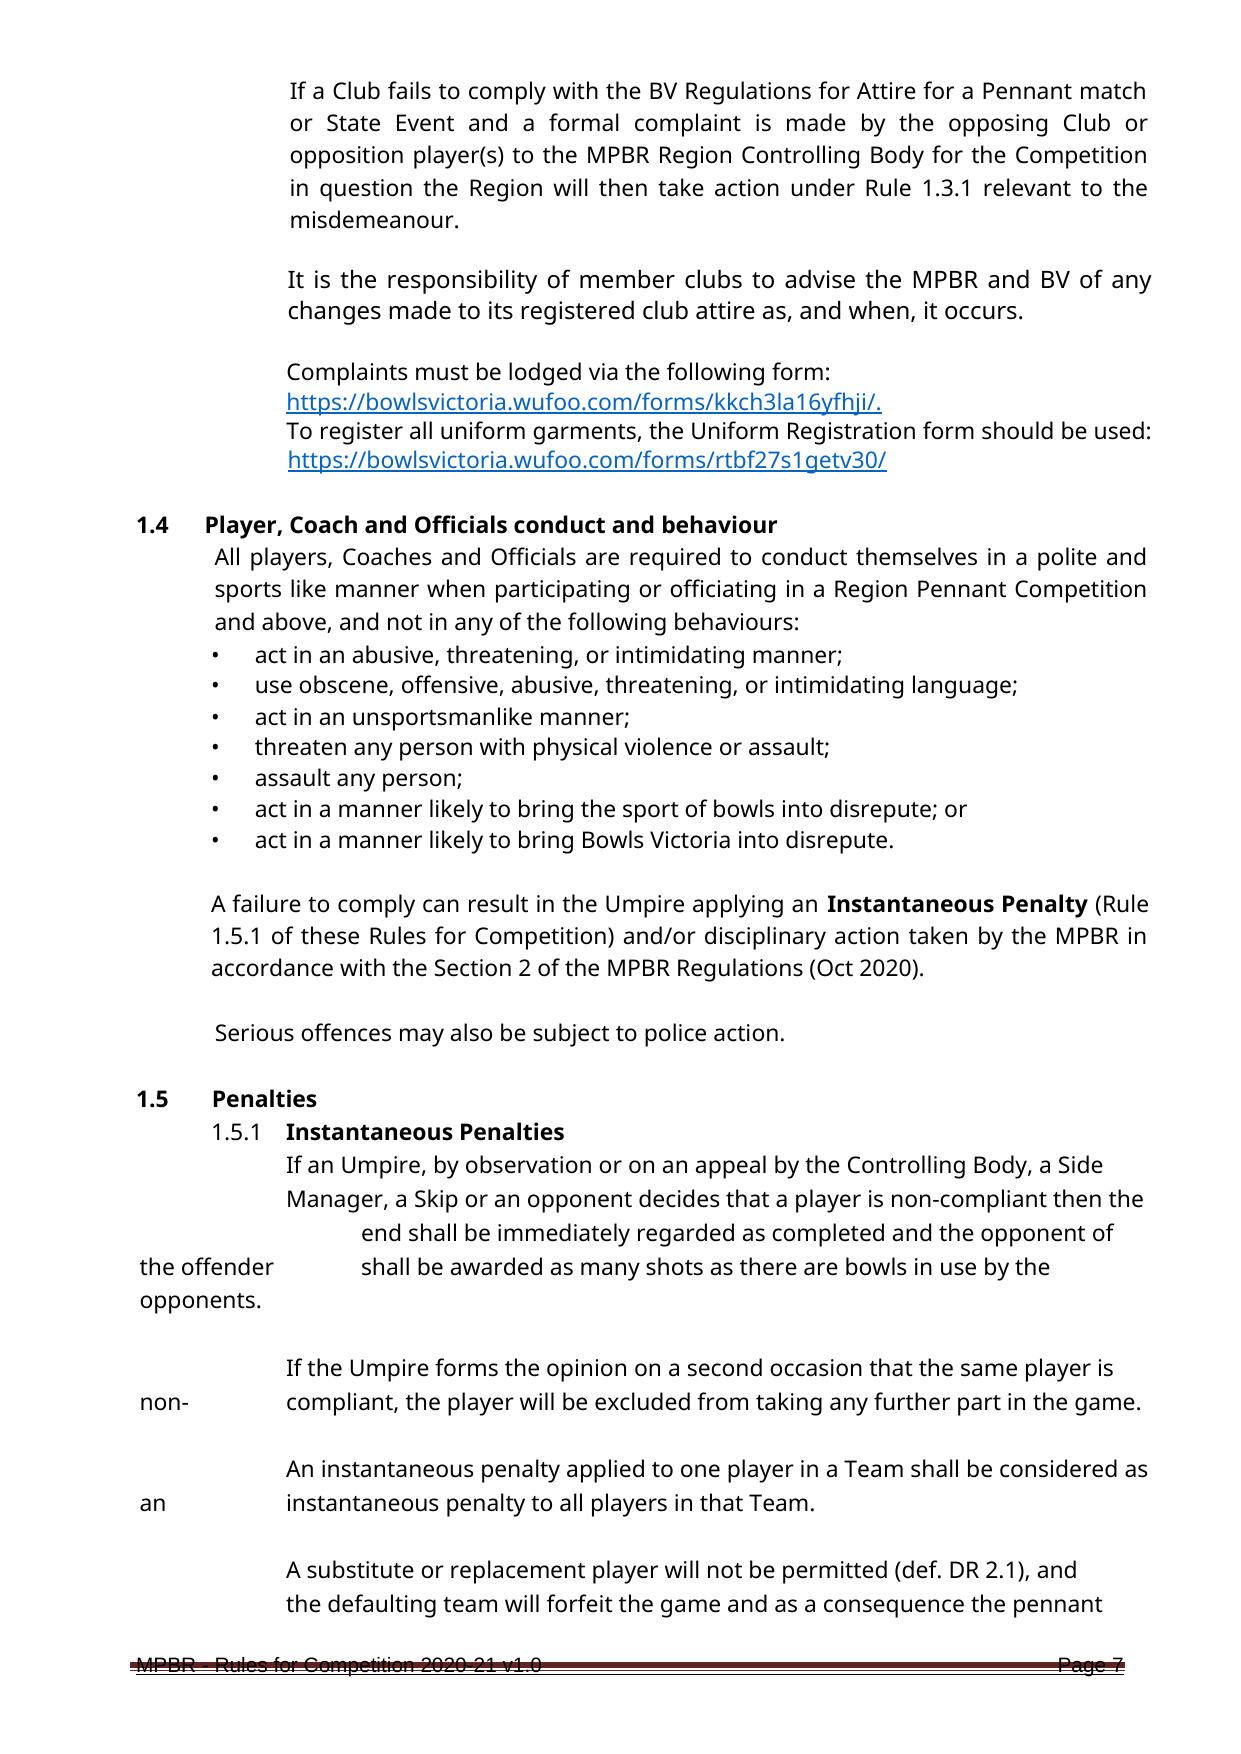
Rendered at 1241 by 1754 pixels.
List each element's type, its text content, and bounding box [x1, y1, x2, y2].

list assault any person; [211, 762, 1152, 793]
list act in a manner likely to bring Bowls Victoria into disrepute. [211, 824, 1152, 855]
subtitle 1.4 Player, Coach and Officials conduct and behaviour [136, 508, 1152, 540]
text All players, Coaches and Officials are required to conduct themselves in a polite and sports like manner when participating or officiating in a Region Pennant Competition and above, and not in any of the following behaviours: [214, 541, 1149, 637]
subtitle 1.5 Penalties [136, 1083, 1152, 1114]
text If a Club fails to comply with the BV Regulations for Attire for a Pennant match or State Event and a formal complaint is made by the opposing Club or opposition player(s) to the MPBR Region Controlling Body for the Competition in question the Region will then take action under Rule 1.3.1 relevant to the misdemeanour. [289, 75, 1149, 235]
list act in an unsportsmanlike manner; [211, 700, 1152, 731]
text It is the responsibility of member clubs to advise the MPBR and BV of any changes made to its registered club attire as, and when, it occurs. [286, 236, 1153, 327]
text 1.5.1 Instantaneous Penalties [139, 1116, 1152, 1147]
text If the Umpire forms the opinion on a second occasion that the same player is non- compliant, the player will be excluded from taking any further part in the game. [139, 1352, 1152, 1417]
list act in a manner likely to bring the sport of bowls into disrepute; or [211, 793, 1152, 824]
text If an Umpire, by observation or on an appeal by the Controlling Body, a Side Manager, a Skip or an opponent decides that a player is non-compliant then the end shall be immediately regarded as completed and the opponent of the offender shall be awarded as many shots as there are bowls in use by the opponents. [139, 1149, 1152, 1316]
list threaten any person with physical violence or assault; [211, 731, 1152, 762]
text A failure to comply can result in the Umpire applying an Instantaneous Penalty (Rule 1.5.1 of these Rules for Competition) and/or disciplinary action taken by the MPBR in accordance with the Section 2 of the MPBR Regulations (Oct 2020). [136, 888, 1149, 983]
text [139, 1554, 1152, 1619]
text To register all uniform garments, the Uniform Registration form should be used: https://bowlsvictoria.wufoo.com/forms/rtbf27s1getv30/ [286, 416, 1153, 475]
text An instantaneous penalty applied to one player in a Team shall be considered as an instantaneous penalty to all players in that Team. [139, 1453, 1152, 1518]
list use obscene, offensive, abusive, threatening, or intimidating language; [211, 669, 1152, 700]
text Serious offences may also be subject to police action. [214, 1017, 1149, 1049]
text https://bowlsvictoria.wufoo.com/forms/kkch3la16yfhji/. [286, 387, 1153, 416]
text Complaints must be lodged via the following form: [286, 357, 1153, 387]
list act in an abusive, threatening, or intimidating manner; [211, 638, 1152, 669]
